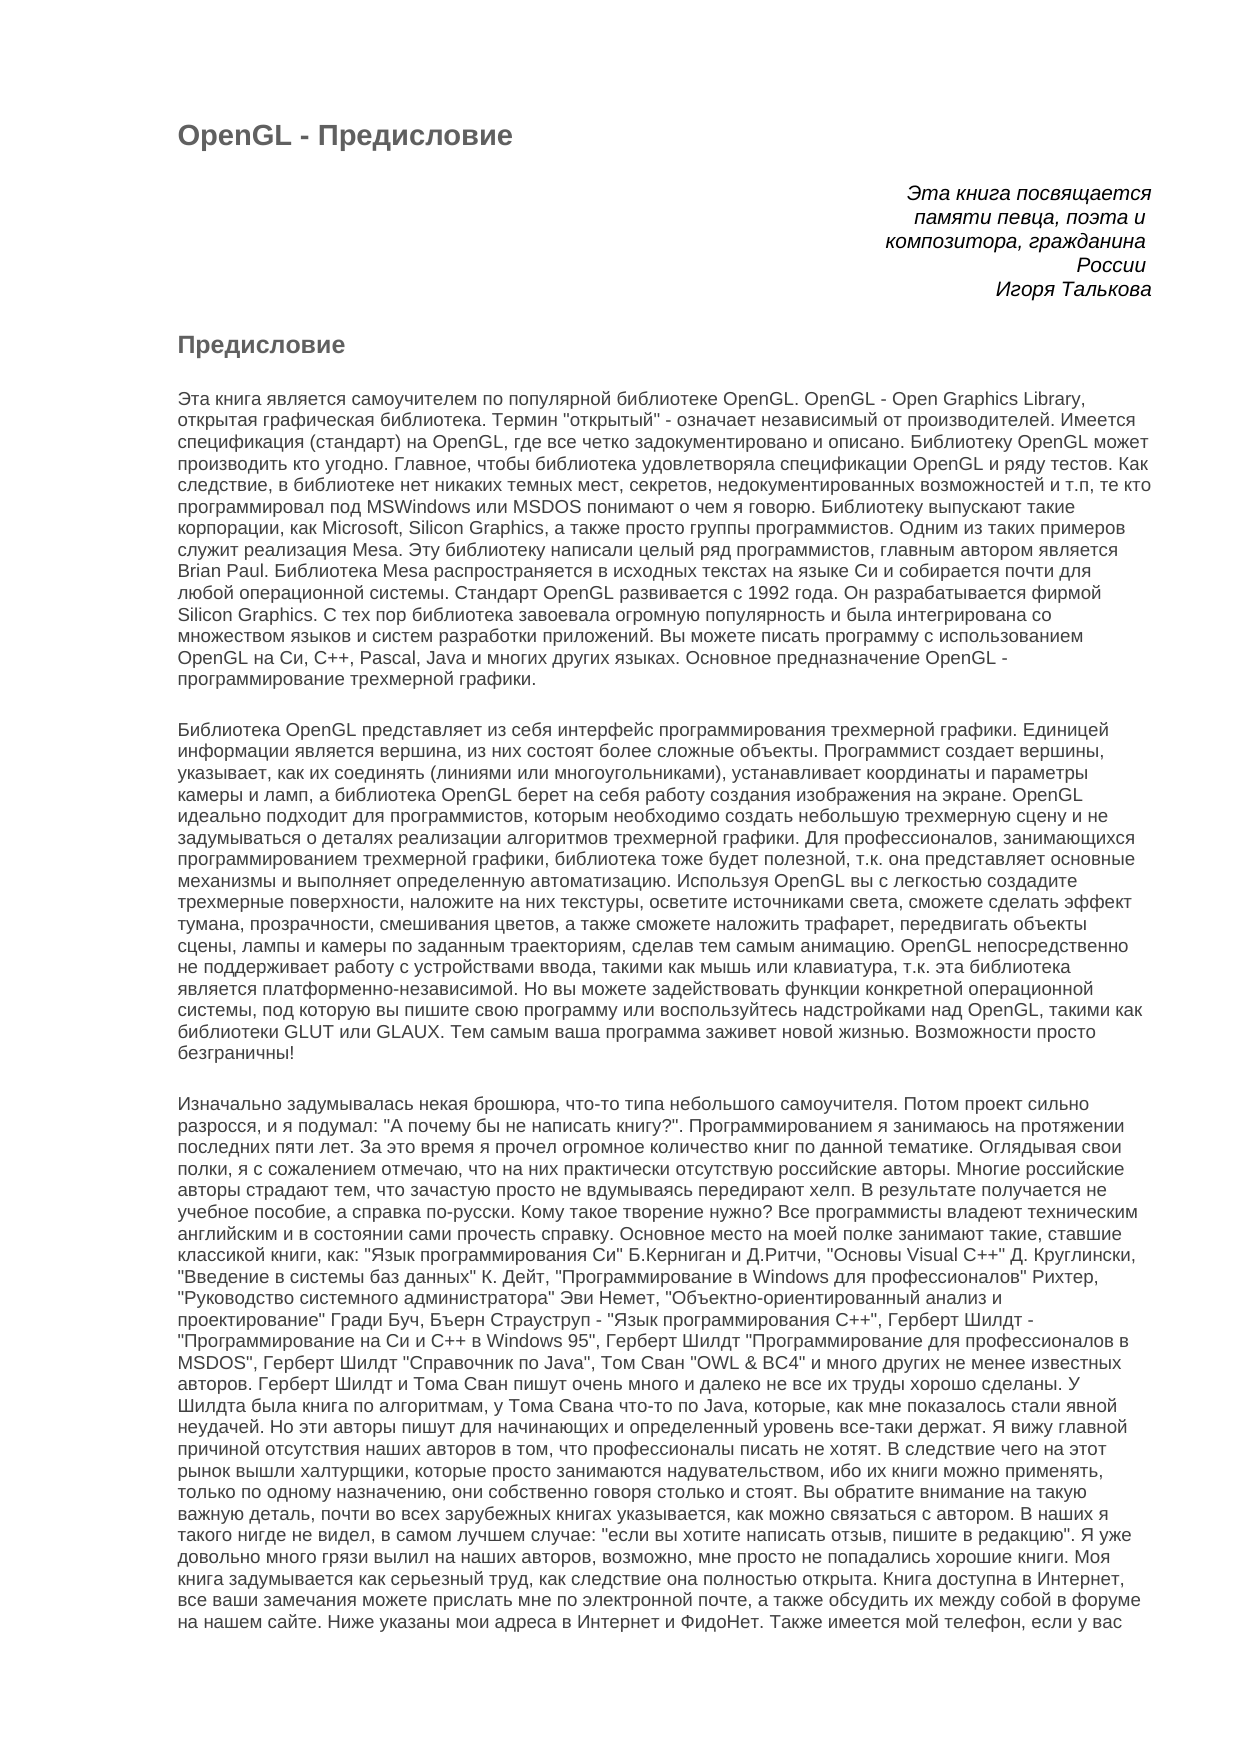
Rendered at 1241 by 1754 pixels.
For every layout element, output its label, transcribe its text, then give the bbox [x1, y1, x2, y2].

text Предисловие [177, 330, 1152, 358]
text Эта книга посвящается памяти певца, поэта и композитора, гражданина России Игоря Талькова [177, 181, 1152, 301]
text OpenGL - Предисловие [177, 118, 1152, 152]
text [177, 1093, 1152, 1632]
text Эта книга является самоучителем по популярной библиотеке OpenGL. OpenGL - Open Graphics Library, открытая графическая библиотека. Термин "открытый" - означает независимый от производителей. Имеется спецификация (стандарт) на OpenGL, где все четко задокументировано и описано. Библиотеку OpenGL может производить кто угодно. Главное, чтобы библиотека удовлетворяла спецификации OpenGL и ряду тестов. Как следствие, в библиотеке нет никаких темных мест, секретов, недокументированных возможностей и т.п, те кто программировал под MSWindows или MSDOS понимают о чем я говорю. Библиотеку выпускают такие корпорации, как Microsoft, Silicon Graphics, а также просто группы программистов. Одним из таких примеров служит реализация Mesa. Эту библиотеку написали целый ряд программистов, главным автором является Brian Paul. Библиотека Mesa распространяется в исходных текстах на языке Си и собирается почти для любой операционной системы. Стандарт OpenGL развивается с 1992 года. Он разрабатывается фирмой Silicon Graphics. С тех пор библиотека завоевала огромную популярность и была интегрирована со множеством языков и систем разработки приложений. Вы можете писать программу с использованием OpenGL на Си, С++, Pascal, Java и многих других языках. Основное предназначение OpenGL - программирование трехмерной графики. [177, 388, 1152, 689]
text Библиотека OpenGL представляет из себя интерфейс программирования трехмерной графики. Единицей информации является вершина, из них состоят более сложные объекты. Программист создает вершины, указывает, как их соединять (линиями или многоугольниками), устанавливает координаты и параметры камеры и ламп, а библиотека OpenGL берет на себя работу создания изображения на экране. OpenGL идеально подходит для программистов, которым необходимо создать небольшую трехмерную сцену и не задумываться о деталях реализации алгоритмов трехмерной графики. Для профессионалов, занимающихся программированием трехмерной графики, библиотека тоже будет полезной, т.к. она представляет основные механизмы и выполняет определенную автоматизацию. Используя OpenGL вы с легкостью создадите трехмерные поверхности, наложите на них текстуры, осветите источниками света, сможете сделать эффект тумана, прозрачности, смешивания цветов, а также сможете наложить трафарет, передвигать объекты сцены, лампы и камеры по заданным траекториям, сделав тем самым анимацию. OpenGL непосредственно не поддерживает работу с устройствами ввода, такими как мышь или клавиатура, т.к. эта библиотека является платформенно-независимой. Но вы можете задействовать функции конкретной операционной системы, под которую вы пишите свою программу или воспользуйтесь надстройками над OpenGL, такими как библиотеки GLUT или GLAUX. Тем самым ваша программа заживет новой жизнью. Возможности просто безграничны! [177, 719, 1152, 1064]
